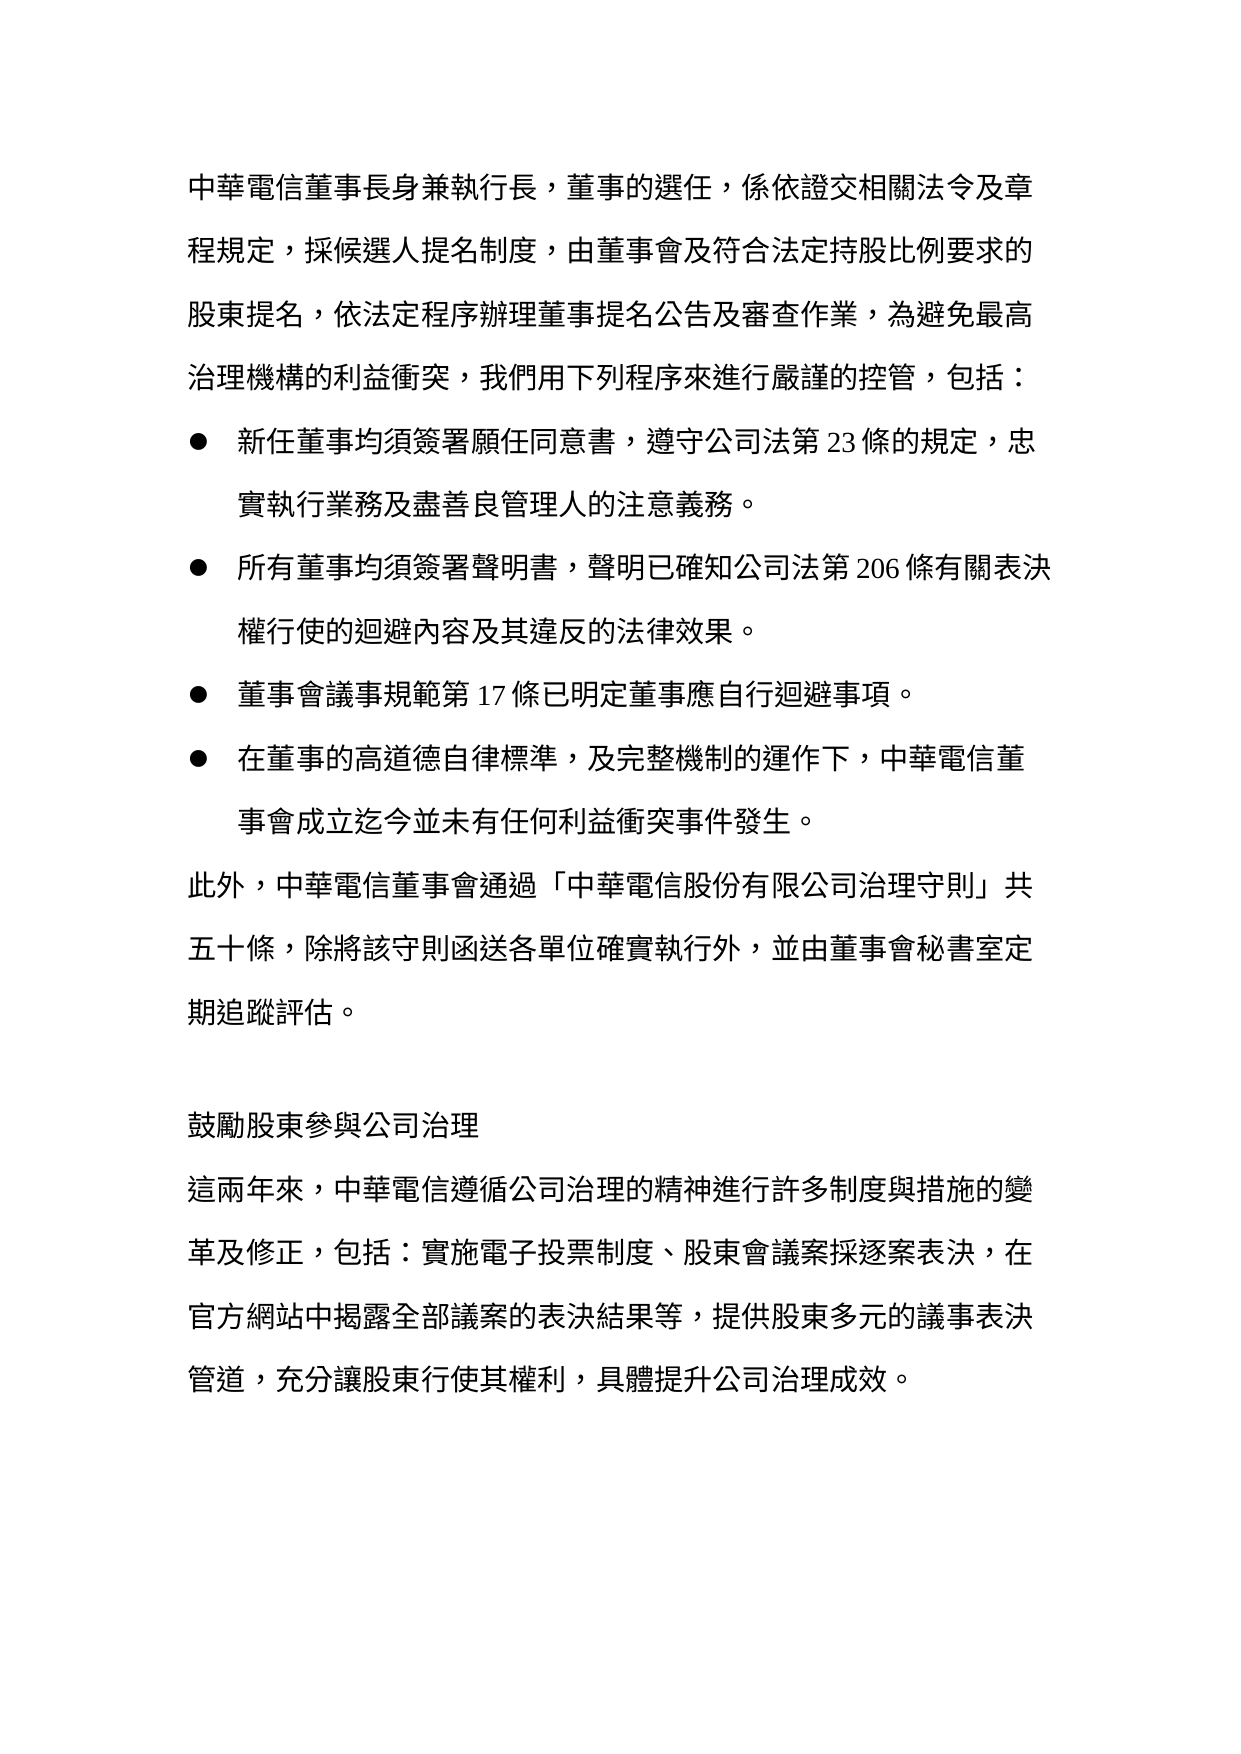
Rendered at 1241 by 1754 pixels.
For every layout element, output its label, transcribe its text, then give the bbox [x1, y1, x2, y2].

text 這兩年來，中華電信遵循公司治理的精神進行許多制度與措施的變革及修正，包括：實施電子投票制度、股東會議案採逐案表決，在官方網站中揭露全部議案的表決結果等，提供股東多元的議事表決管道，充分讓股東行使其權利，具體提升公司治理成效。 [187, 1166, 1053, 1399]
text 中華電信董事長身兼執行長，董事的選任，係依證交相關法令及章程規定，採候選人提名制度，由董事會及符合法定持股比例要求的股東提名，依法定程序辦理董事提名公告及審查作業，為避免最高治理機構的利益衝突，我們用下列程序來進行嚴謹的控管，包括： [187, 164, 1053, 397]
text 鼓勵股東參與公司治理 [187, 1103, 1053, 1145]
list 在董事的高道德自律標準，及完整機制的運作下，中華電信董事會成立迄今並未有任何利益衝突事件發生。 [187, 735, 1053, 841]
list 董事會議事規範第17條已明定董事應自行迴避事項。 [187, 672, 1053, 714]
list 所有董事均須簽署聲明書，聲明已確知公司法第206條有關表決權行使的迴避內容及其違反的法律效果。 [187, 545, 1053, 651]
text 此外，中華電信董事會通過「中華電信股份有限公司治理守則」共五十條，除將該守則函送各單位確實執行外，並由董事會秘書室定期追蹤評估。 [187, 862, 1053, 1031]
list 新任董事均須簽署願任同意書，遵守公司法第23條的規定，忠實執行業務及盡善良管理人的注意義務。 [187, 418, 1053, 524]
